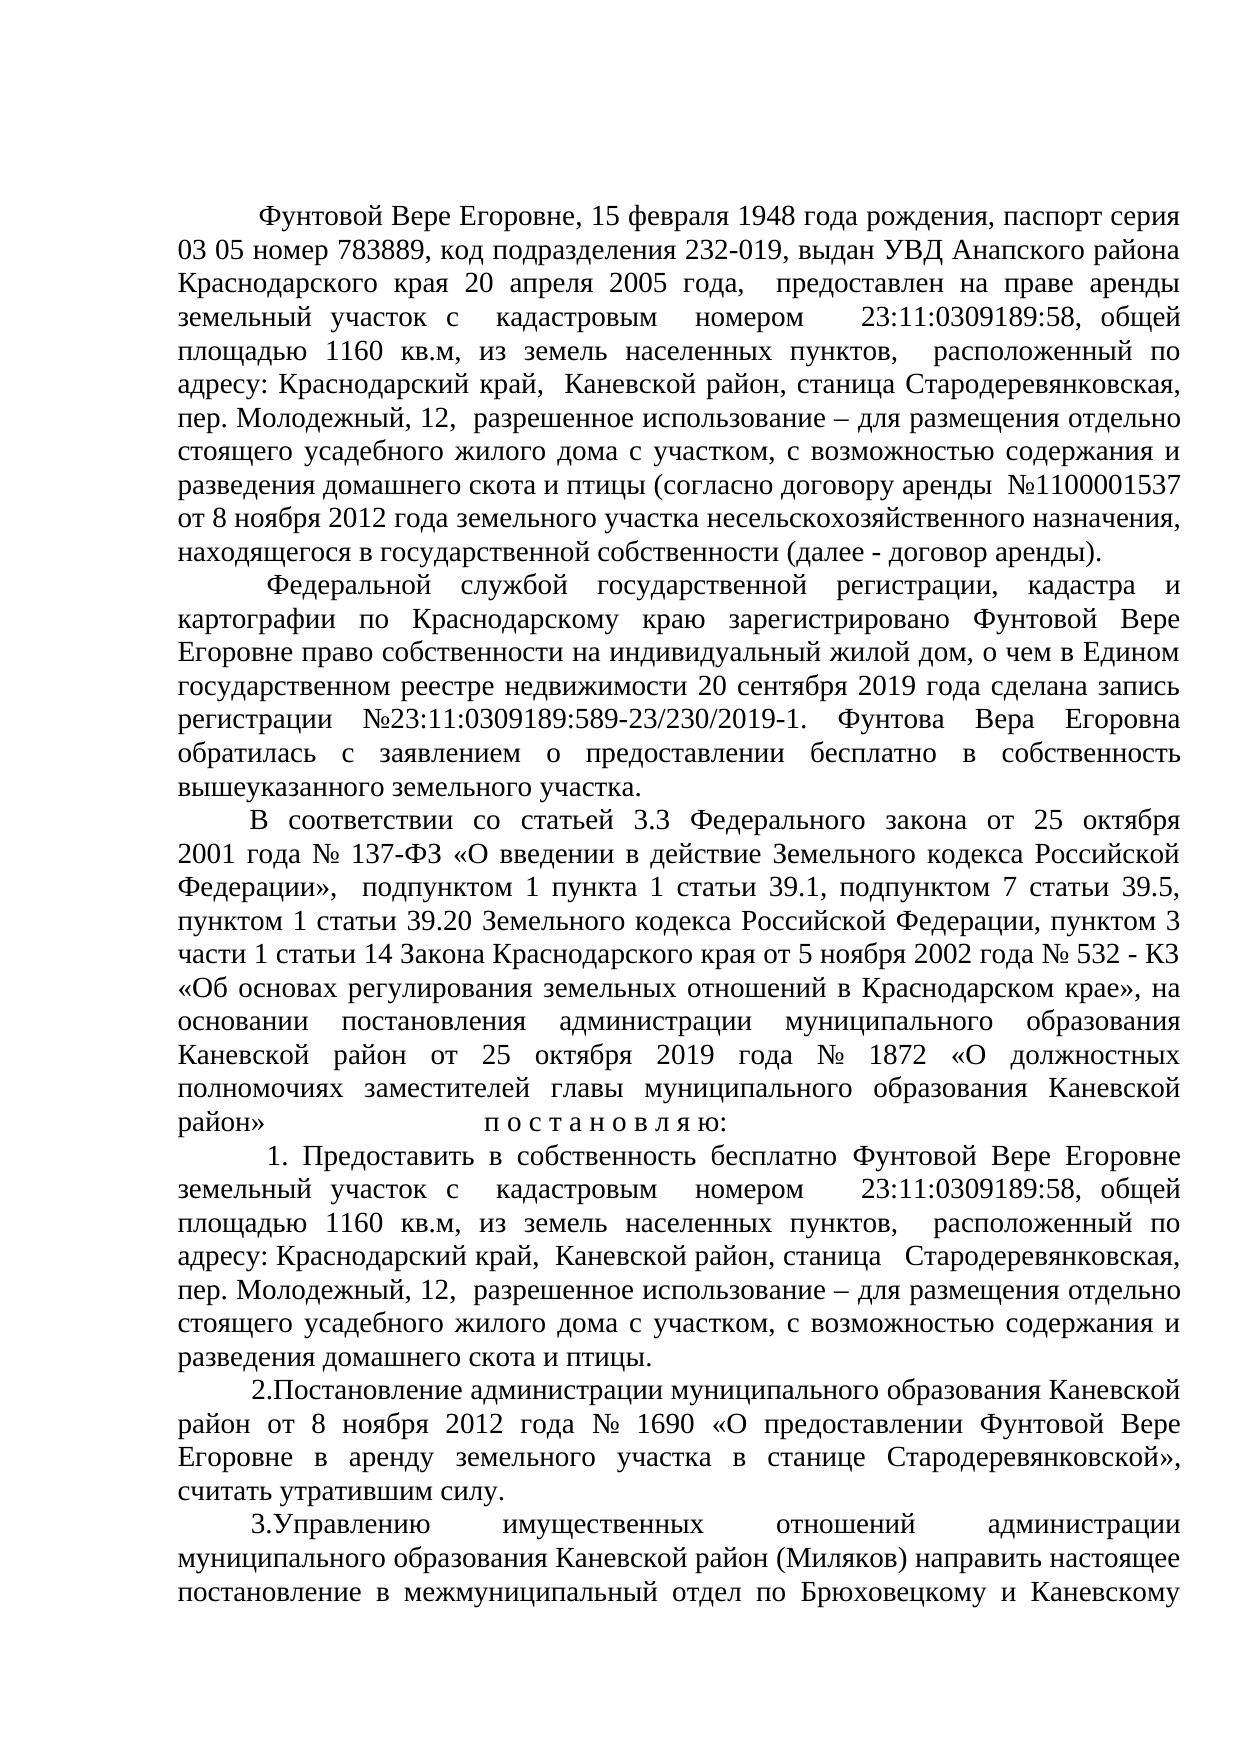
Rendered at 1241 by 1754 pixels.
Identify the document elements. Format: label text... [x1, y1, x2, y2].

text Фунтовой Вере Егоровне, 15 февраля 1948 года рождения, паспорт серия 03 05 номер 783889, код подразделения 232-019, выдан УВД Анапского района Краснодарского края 20 апреля 2005 года, предоставлен на праве аренды земельный участок с кадастровым номером 23:11:0309189:58, общей площадью 1160 кв.м, из земель населенных пунктов, расположенный по адресу: Краснодарский край, Каневской район, станица Стародеревянковская, пер. Молодежный, 12, разрешенное использование – для размещения отдельно стоящего усадебного жилого дома с участком, с возможностью содержания и разведения домашнего скота и птицы (согласно договору аренды №1100001537 от 8 ноября 2012 года земельного участка несельскохозяйственного назначения, находящегося в государственной собственности (далее - договор аренды). [177, 198, 1181, 567]
text 1. Предоставить в собственность бесплатно Фунтовой Вере Егоровне земельный участок с кадастровым номером 23:11:0309189:58, общей площадью 1160 кв.м, из земель населенных пунктов, расположенный по адресу: Краснодарский край, Каневской район, станица Стародеревянковская, пер. Молодежный, 12, разрешенное использование – для размещения отдельно стоящего усадебного жилого дома с участком, с возможностью содержания и разведения домашнего скота и птицы. [177, 1138, 1181, 1372]
text 2.Постановление администрации муниципального образования Каневской район от 8 ноября 2012 года № 1690 «О предоставлении Фунтовой Вере Егоровне в аренду земельного участка в станице Стародеревянковской», считать утратившим силу. [177, 1372, 1181, 1507]
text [177, 1507, 1181, 1607]
text Федеральной службой государственной регистрации, кадастра и картографии по Краснодарскому краю зарегистрировано Фунтовой Вере Егоровне право собственности на индивидуальный жилой дом, о чем в Едином государственном реестре недвижимости 20 сентября 2019 года сделана запись регистрации №23:11:0309189:589-23/230/2019-1. Фунтова Вера Егоровна обратилась с заявлением о предоставлении бесплатно в собственность вышеуказанного земельного участка. [177, 567, 1181, 802]
text В соответствии со статьей 3.3 Федерального закона от 25 октября 2001 года № 137-ФЗ «О введении в действие Земельного кодекса Российской Федерации», подпунктом 1 пункта 1 статьи 39.1, подпунктом 7 статьи 39.5, пунктом 1 статьи 39.20 Земельного кодекса Российской Федерации, пунктом 3 части 1 статьи 14 Закона Краснодарского края от 5 ноября 2002 года № 532 - К3 «Об основах регулирования земельных отношений в Краснодарском крае», на основании постановления администрации муниципального образования Каневской район от 25 октября 2019 года № 1872 «О должностных полномочиях заместителей главы муниципального образования Каневской район» п о с т а н о в л я ю: [177, 802, 1181, 1138]
